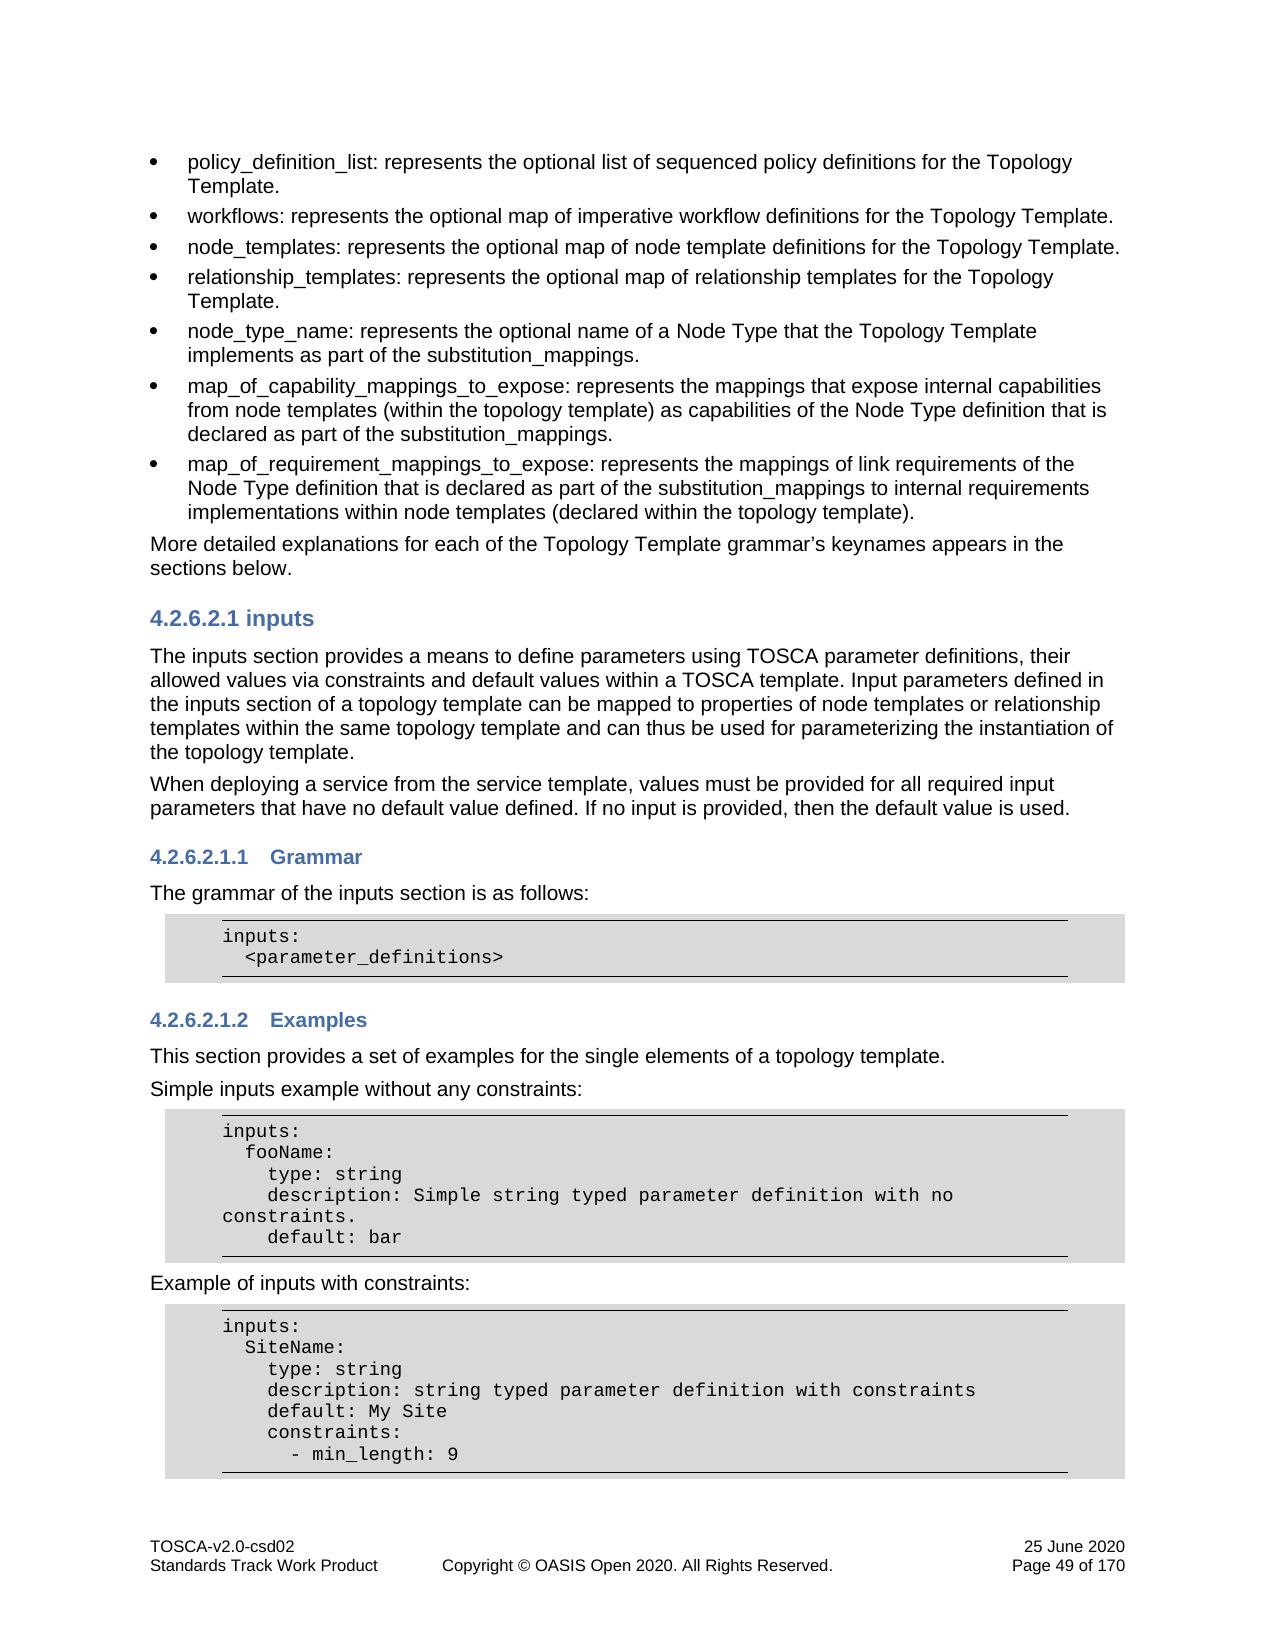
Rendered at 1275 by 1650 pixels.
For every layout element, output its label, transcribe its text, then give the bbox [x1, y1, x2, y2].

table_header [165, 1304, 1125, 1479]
text More detailed explanations for each of the Topology Template grammar’s keynames appears in the sections below. [150, 532, 1125, 580]
text This section provides a set of examples for the single elements of a topology template. [150, 1044, 1125, 1068]
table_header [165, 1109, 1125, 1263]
text The grammar of the inputs section is as follows: [150, 881, 1125, 905]
list node_type_name: represents the optional name of a Node Type that the Topology Template implements as part of the substitution_mappings. [150, 319, 1125, 367]
list map_of_requirement_mappings_to_expose: represents the mappings of link requirements of the Node Type definition that is declared as part of the substitution_mappings to internal requirements implementations within node templates (declared within the topology template). [150, 452, 1125, 524]
subtitle Examples [150, 1008, 1125, 1032]
subtitle Grammar [150, 845, 1125, 869]
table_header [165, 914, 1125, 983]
list workflows: represents the optional map of imperative workflow definitions for the Topology Template. [150, 204, 1125, 228]
list policy_definition_list: represents the optional list of sequenced policy definitions for the Topology Template. [150, 150, 1125, 198]
text The inputs section provides a means to define parameters using TOSCA parameter definitions, their allowed values via constraints and default values within a TOSCA template. Input parameters defined in the inputs section of a topology template can be mapped to properties of node templates or relationship templates within the same topology template and can thus be used for parameterizing the instantiation of the topology template. [150, 644, 1125, 763]
subtitle inputs [150, 605, 1125, 631]
text Example of inputs with constraints: [150, 1271, 1125, 1295]
list map_of_capability_mappings_to_expose: represents the mappings that expose internal capabilities from node templates (within the topology template) as capabilities of the Node Type definition that is declared as part of the substitution_mappings. [150, 373, 1125, 445]
text When deploying a service from the service template, values must be provided for all required input parameters that have no default value defined. If no input is provided, then the default value is used. [150, 772, 1125, 820]
text Simple inputs example without any constraints: [150, 1076, 1125, 1100]
list node_templates: represents the optional map of node template definitions for the Topology Template. [150, 234, 1125, 259]
list relationship_templates: represents the optional map of relationship templates for the Topology Template. [150, 265, 1125, 313]
